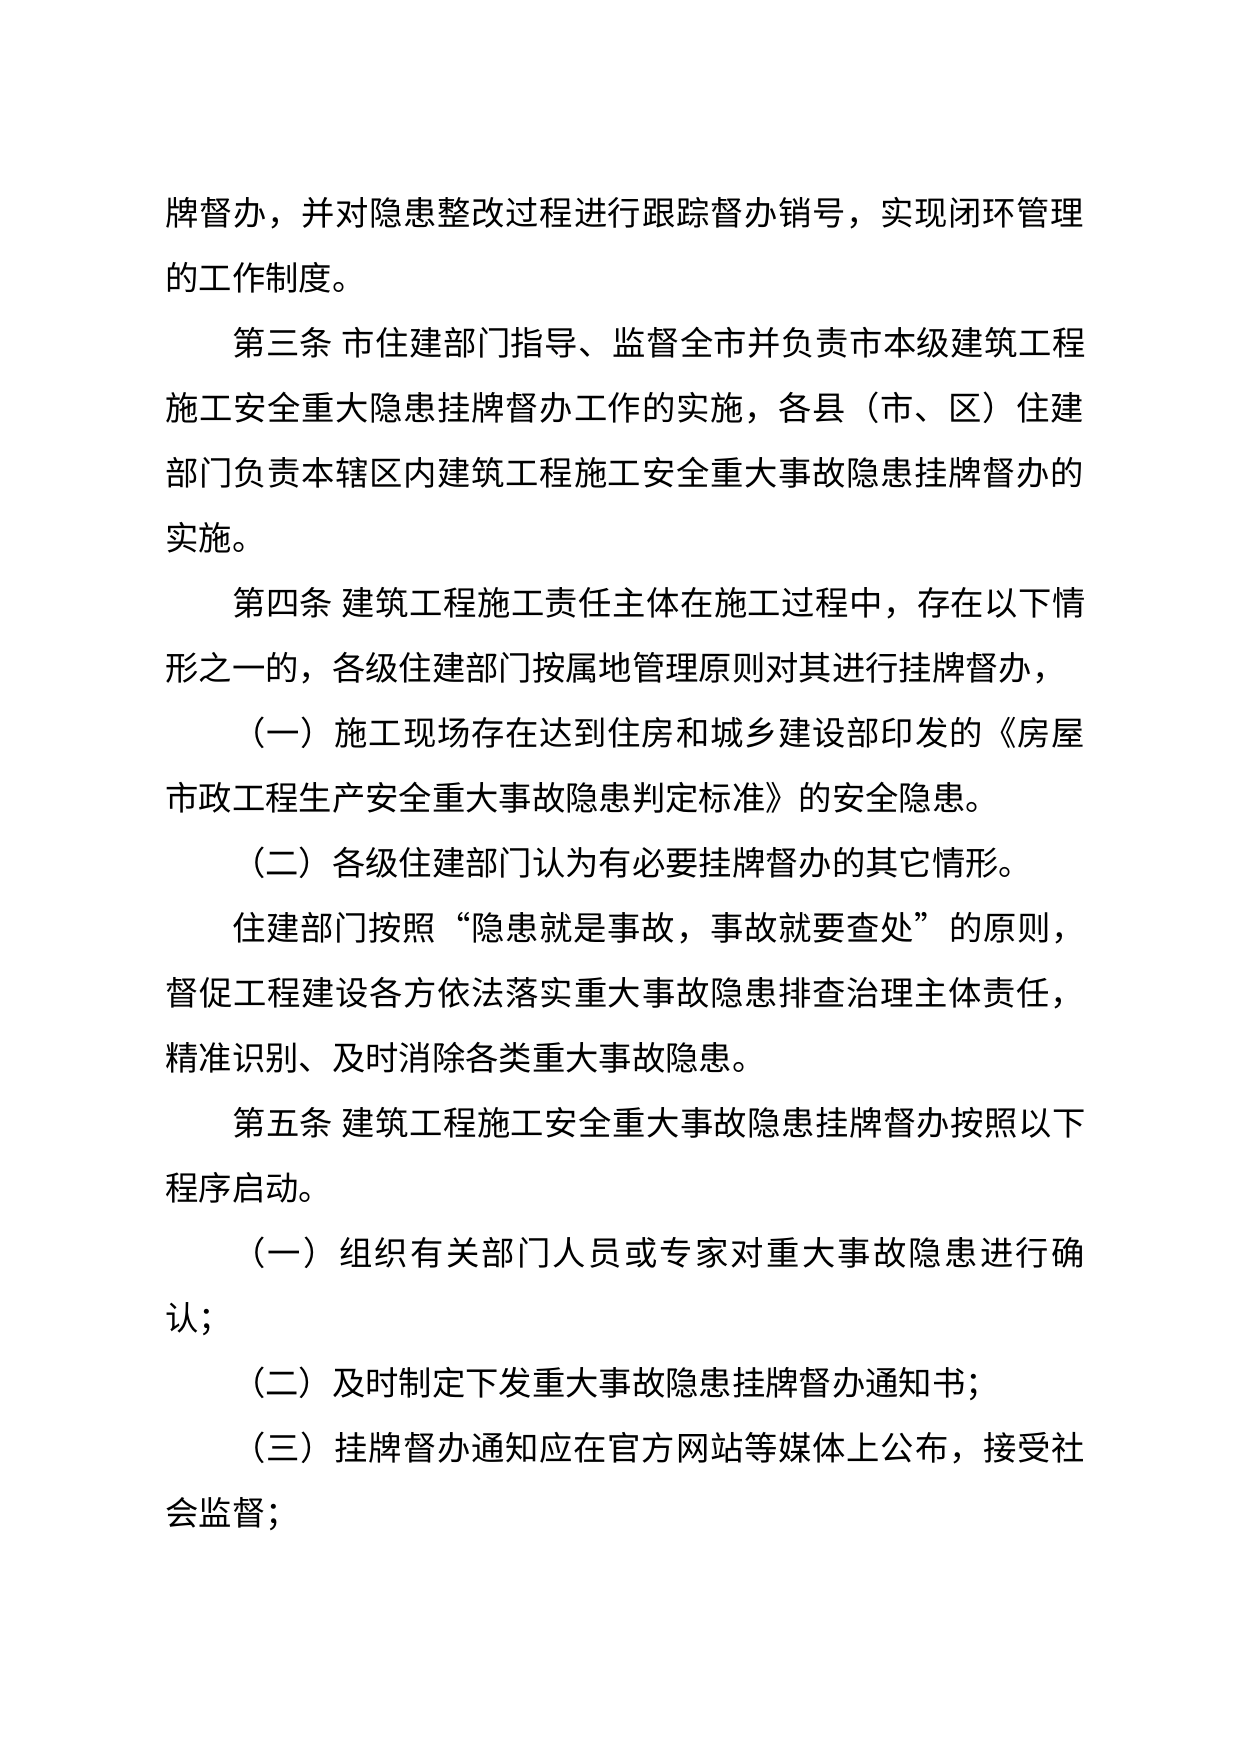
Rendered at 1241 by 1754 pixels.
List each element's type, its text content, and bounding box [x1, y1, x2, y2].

text （一）组织有关部门人员或专家对重大事故隐患进行确认； [165, 1218, 1087, 1348]
text 第五条 建筑工程施工安全重大事故隐患挂牌督办按照以下程序启动。 [165, 1088, 1087, 1218]
text 第四条 建筑工程施工责任主体在施工过程中，存在以下情形之一的，各级住建部门按属地管理原则对其进行挂牌督办， [165, 568, 1087, 698]
text （三）挂牌督办通知应在官方网站等媒体上公布，接受社会监督； [165, 1413, 1087, 1543]
text （二）及时制定下发重大事故隐患挂牌督办通知书； [165, 1348, 1087, 1413]
text 住建部门按照“隐患就是事故，事故就要查处”的原则，督促工程建设各方依法落实重大事故隐患排查治理主体责任，精准识别、及时消除各类重大事故隐患。 [165, 893, 1087, 1088]
text 第三条 市住建部门指导、监督全市并负责市本级建筑工程施工安全重大隐患挂牌督办工作的实施，各县（市、区）住建部门负责本辖区内建筑工程施工安全重大事故隐患挂牌督办的实施。 [165, 308, 1087, 568]
text （二）各级住建部门认为有必要挂牌督办的其它情形。 [165, 828, 1087, 893]
text （一）施工现场存在达到住房和城乡建设部印发的《房屋市政工程生产安全重大事故隐患判定标准》的安全隐患。 [165, 698, 1087, 828]
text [165, 178, 1087, 308]
